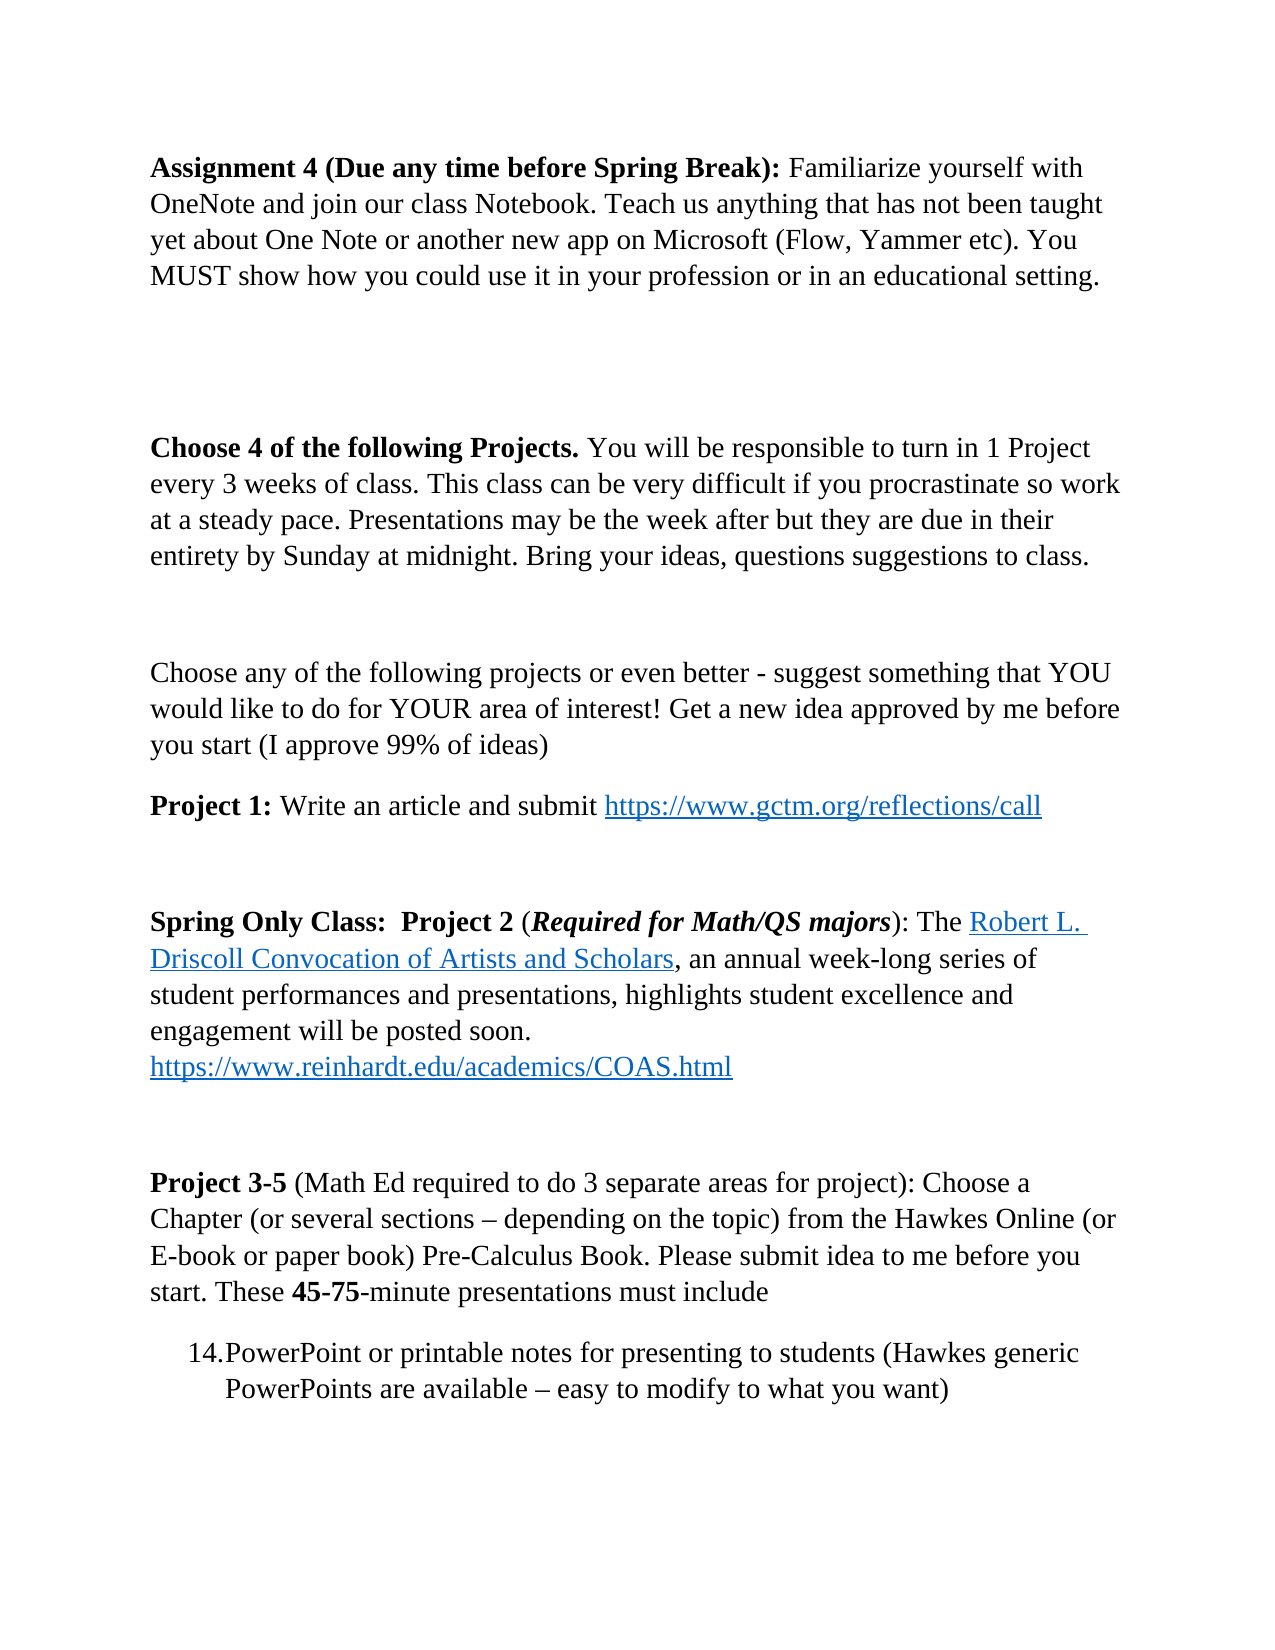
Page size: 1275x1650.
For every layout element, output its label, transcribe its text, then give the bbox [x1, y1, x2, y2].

text Spring Only Class: Project 2 (Required for Math/QS majors): The Robert L. Driscoll Convocation of Artists and Scholars, an annual week-long series of student performances and presentations, highlights student excellence and engagement will be posted soon. https://www.reinhardt.edu/academics/COAS.html [150, 904, 1125, 1083]
text Project 3-5 (Math Ed required to do 3 separate areas for project): Choose a Chapter (or several sections – depending on the topic) from the Hawkes Online (or E-book or paper book) Pre-Calculus Book. Please submit idea to me before you start. These 45-75-minute presentations must include [150, 1166, 1125, 1307]
list PowerPoint or printable notes for presenting to students (Hawkes generic PowerPoints are available – easy to modify to what you want) [187, 1335, 1125, 1405]
text Choose 4 of the following Projects. You will be responsible to turn in 1 Project every 3 weeks of class. This class can be very difficult if you procrastinate so work at a steady pace. Presentations may be the week after but they are due in their entirety by Sunday at midnight. Bring your ideas, questions suggestions to class. [150, 430, 1125, 572]
text Choose any of the following projects or even better - suggest something that YOU would like to do for YOUR area of interest! Get a new idea approved by me before you start (I approve 99% of ideas) [150, 655, 1125, 761]
text Assignment 4 (Due any time before Spring Break): Familiarize yourself with OneNote and join our class Notebook. Teach us anything that has not been taught yet about One Note or another new app on Microsoft (Flow, Yammer etc). You MUST show how you could use it in your profession or in an educational setting. [150, 150, 1125, 292]
text Project 1: Write an article and submit https://www.gctm.org/reflections/call [150, 788, 1125, 822]
